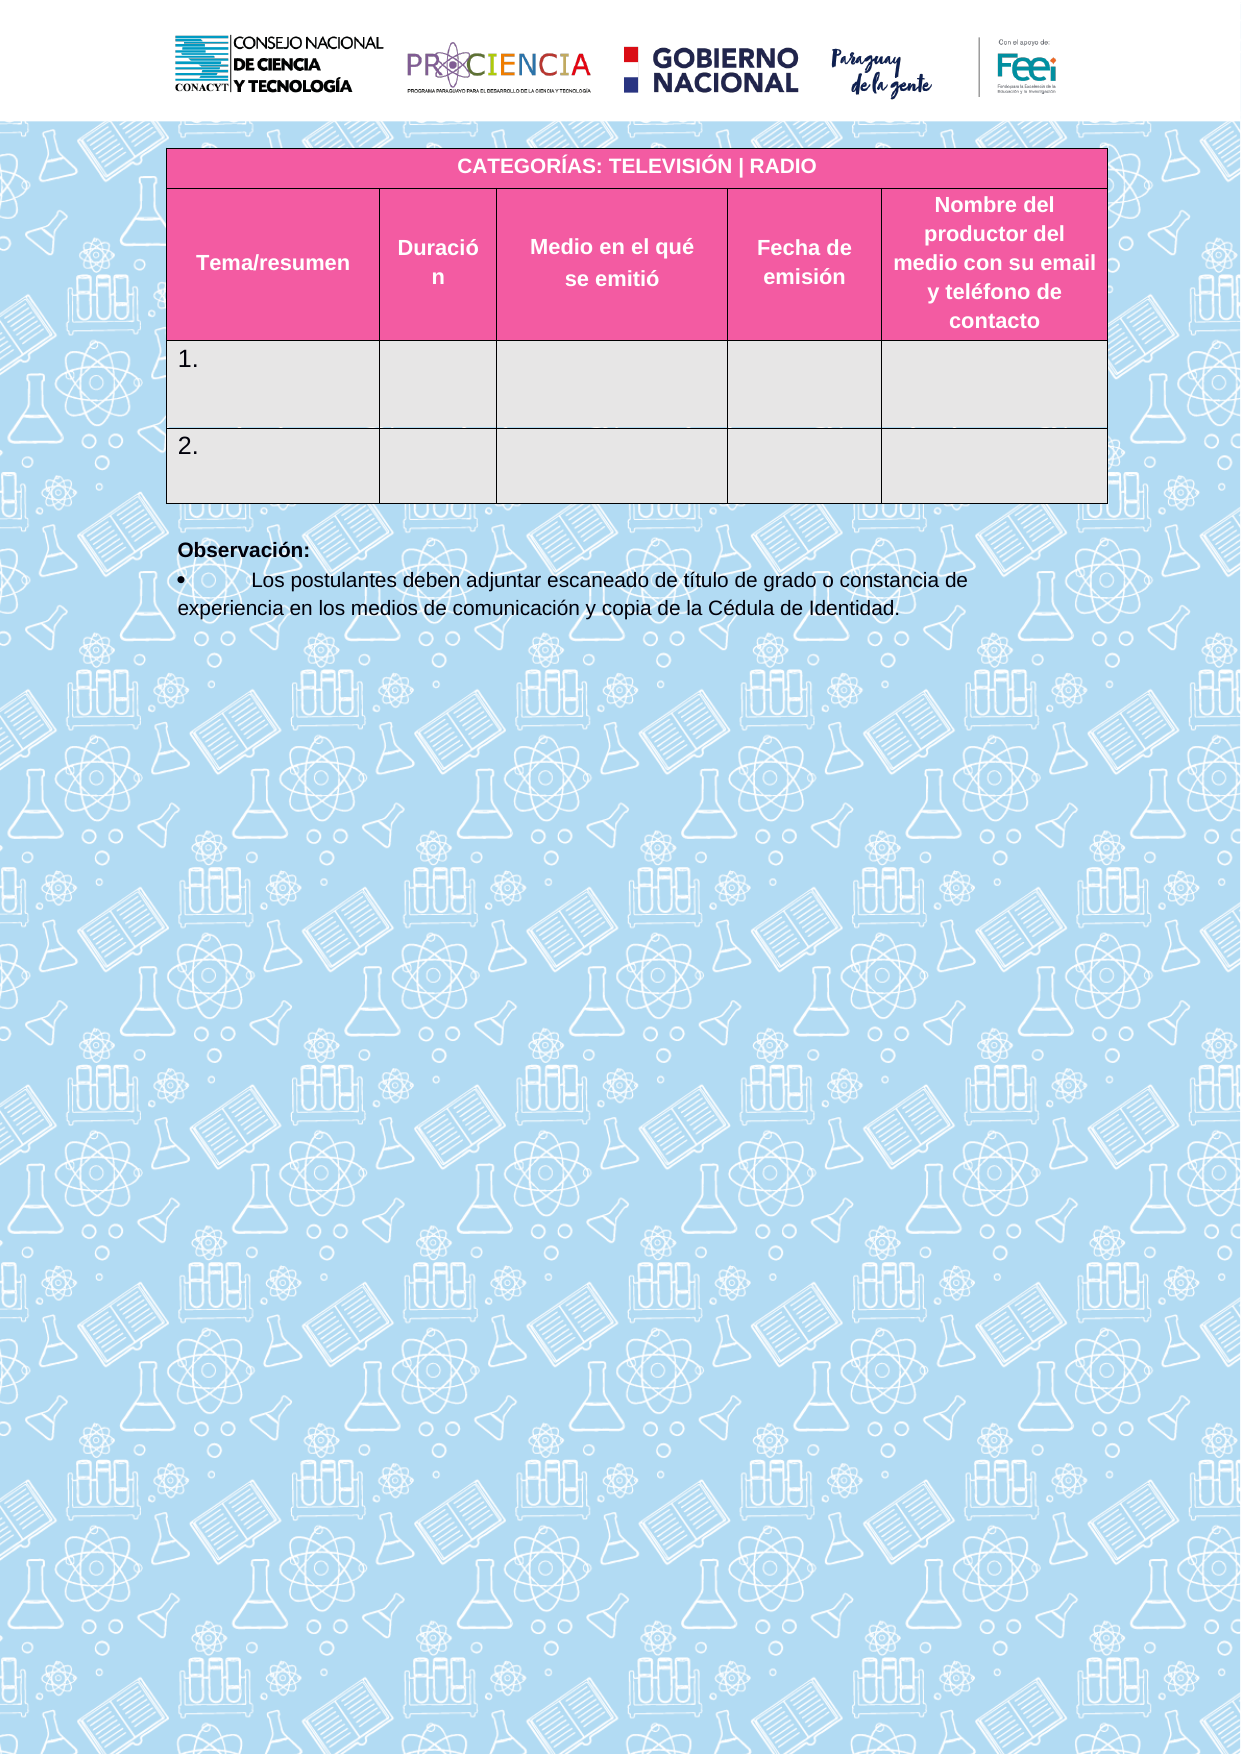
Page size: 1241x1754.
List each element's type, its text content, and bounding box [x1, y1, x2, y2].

text Observación: [177, 538, 1063, 562]
table_cell Fecha de emisión [728, 189, 881, 340]
picture [0, 122, 1241, 1754]
table_cell 1. [167, 341, 379, 427]
table_cell Tema/resumen [167, 189, 379, 340]
table_cell 2. [167, 429, 379, 503]
table_cell Nombre del productor del medio con su email y teléfono de contacto [882, 189, 1107, 340]
table_cell [380, 341, 496, 427]
list Los postulantes deben adjuntar escaneado de título de grado o constancia de experiencia en los medios de comunicación y copia de la Cédula de Identidad. [177, 568, 1063, 619]
table_cell [728, 341, 881, 427]
table_cell [728, 429, 881, 503]
table_cell [497, 341, 727, 427]
table_header CATEGORÍAS: TELEVISIÓN | RADIO [167, 149, 1107, 188]
picture [113, 14, 1118, 120]
table_cell [497, 429, 727, 503]
table_cell Medio en el qué se emitió [497, 189, 727, 340]
table_cell [882, 341, 1107, 427]
table_cell Duración [380, 189, 496, 340]
table_cell [380, 429, 496, 503]
table_cell [882, 429, 1107, 503]
